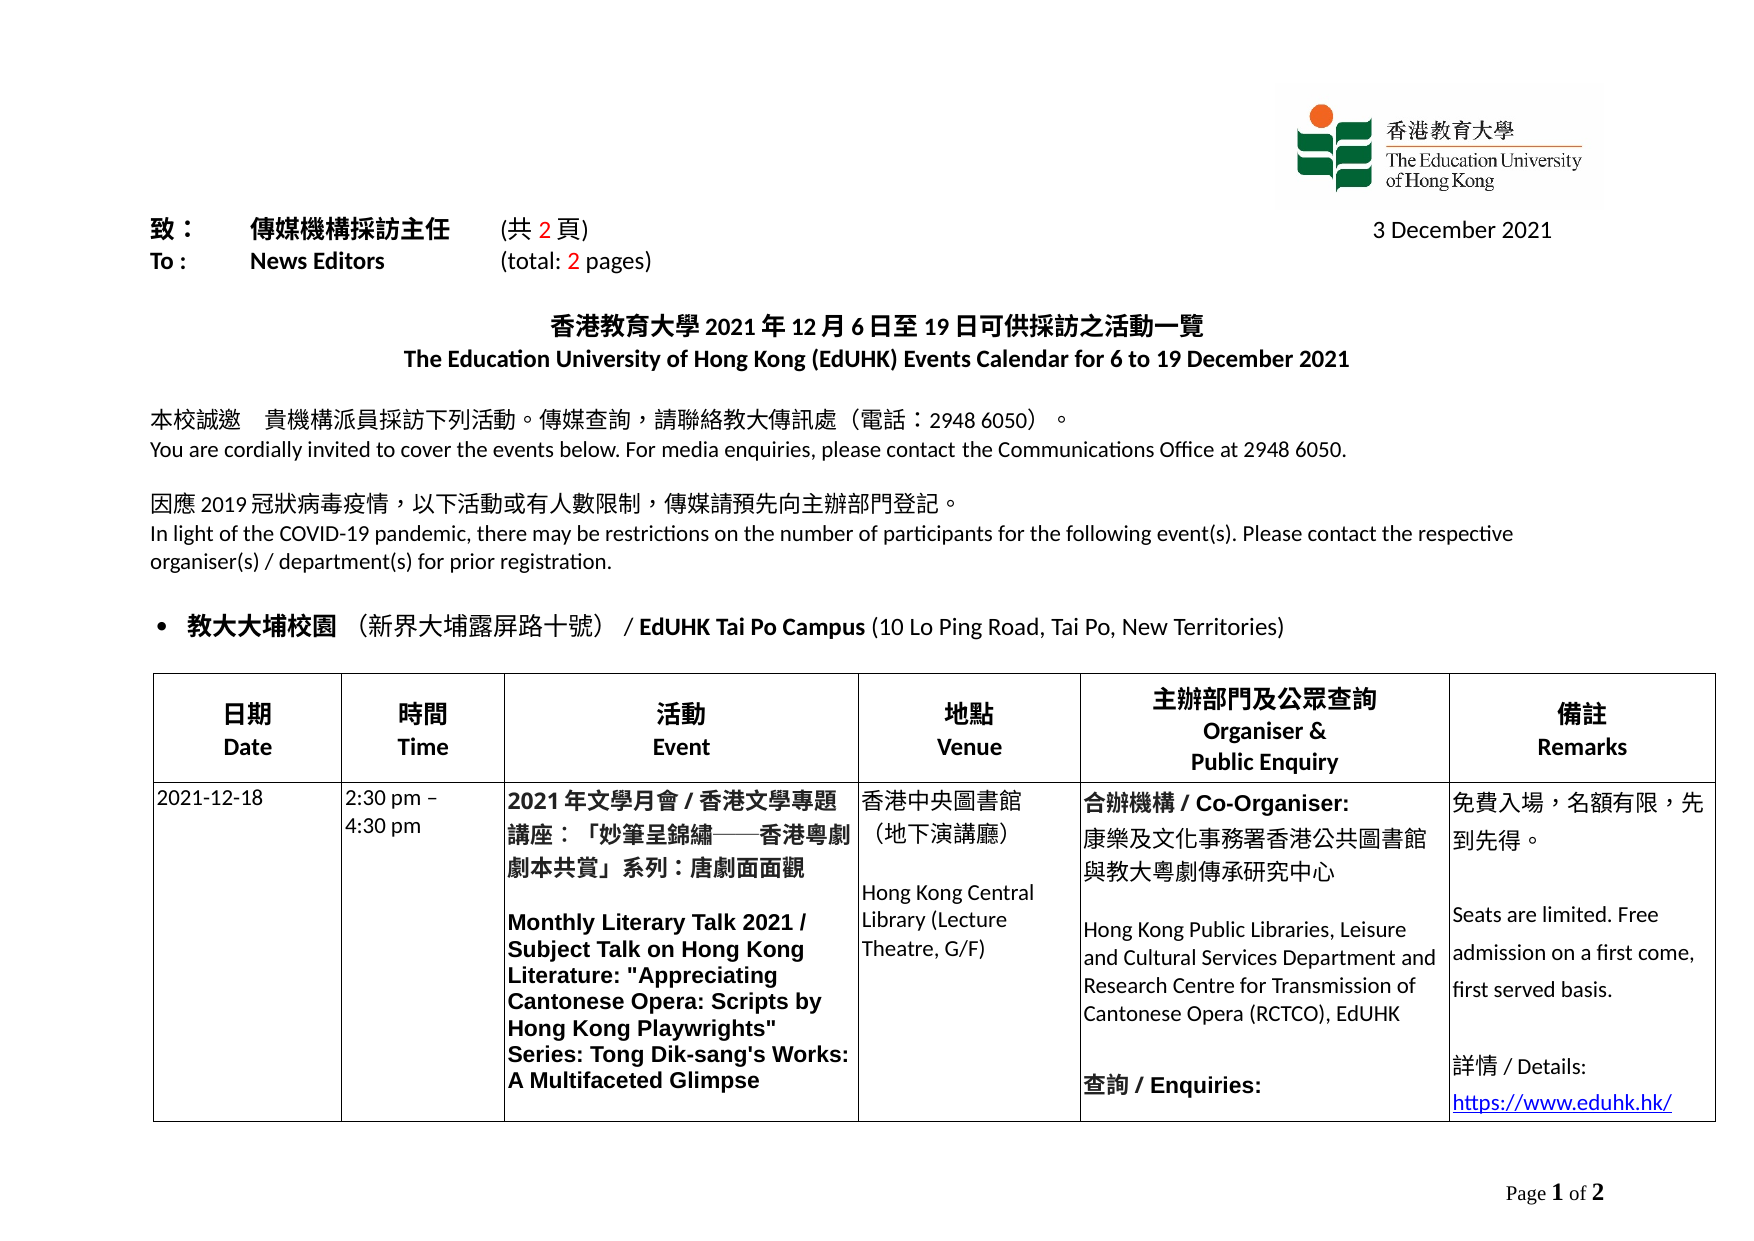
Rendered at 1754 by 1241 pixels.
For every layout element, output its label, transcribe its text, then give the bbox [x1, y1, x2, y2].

text The Education University of Hong Kong (EdUHK) Events Calendar for 6 to 19 December 2021 [150, 343, 1604, 402]
table_cell 2:30 pm – 4:30 pm [342, 783, 504, 1121]
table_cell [859, 783, 1080, 1121]
table_header 時間 Time [342, 674, 504, 782]
text To : News Editors (total: 2 pages) [150, 246, 1604, 276]
table_header 地點 Venue [859, 674, 1080, 782]
table_header 主辦部門及公眾查詢 Organiser & Public Enquiry [1081, 674, 1449, 782]
table_header 日期 Date [154, 674, 341, 782]
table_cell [1081, 783, 1449, 1121]
table_cell 2021-12-18 [154, 783, 341, 1121]
text 本校誠邀 貴機構派員採訪下列活動。傳媒查詢，請聯絡教大傳訊處（電話：2948 6050）。 You are cordially invited to cover the events below. For media enquiries, please contact the Communications Office at 2948 6050. [150, 402, 1604, 463]
text 因應2019冠狀病毒疫情，以下活動或有人數限制，傳媒請預先向主辦部門登記。 [150, 486, 1604, 519]
text 香港教育大學2021年12月6日至19日可供採訪之活動一覽 [150, 307, 1604, 343]
text In light of the COVID-19 pandemic, there may be restrictions on the number of participants for the following event(s). Please contact the respective organiser(s) / department(s) for prior registration. [150, 519, 1604, 576]
table_header 備註 Remarks [1450, 674, 1715, 782]
list 教大大埔校園 （新界大埔露屏路十號） / EdUHK Tai Po Campus (10 Lo Ping Road, Tai Po, New Territories) [157, 606, 1604, 642]
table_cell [505, 783, 858, 1121]
picture [1275, 83, 1604, 210]
table_header 活動 Event [505, 674, 858, 782]
text 致： 傳媒機構採訪主任 (共 2頁) 3 December 2021 [144, 209, 1604, 246]
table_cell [1450, 783, 1715, 1121]
